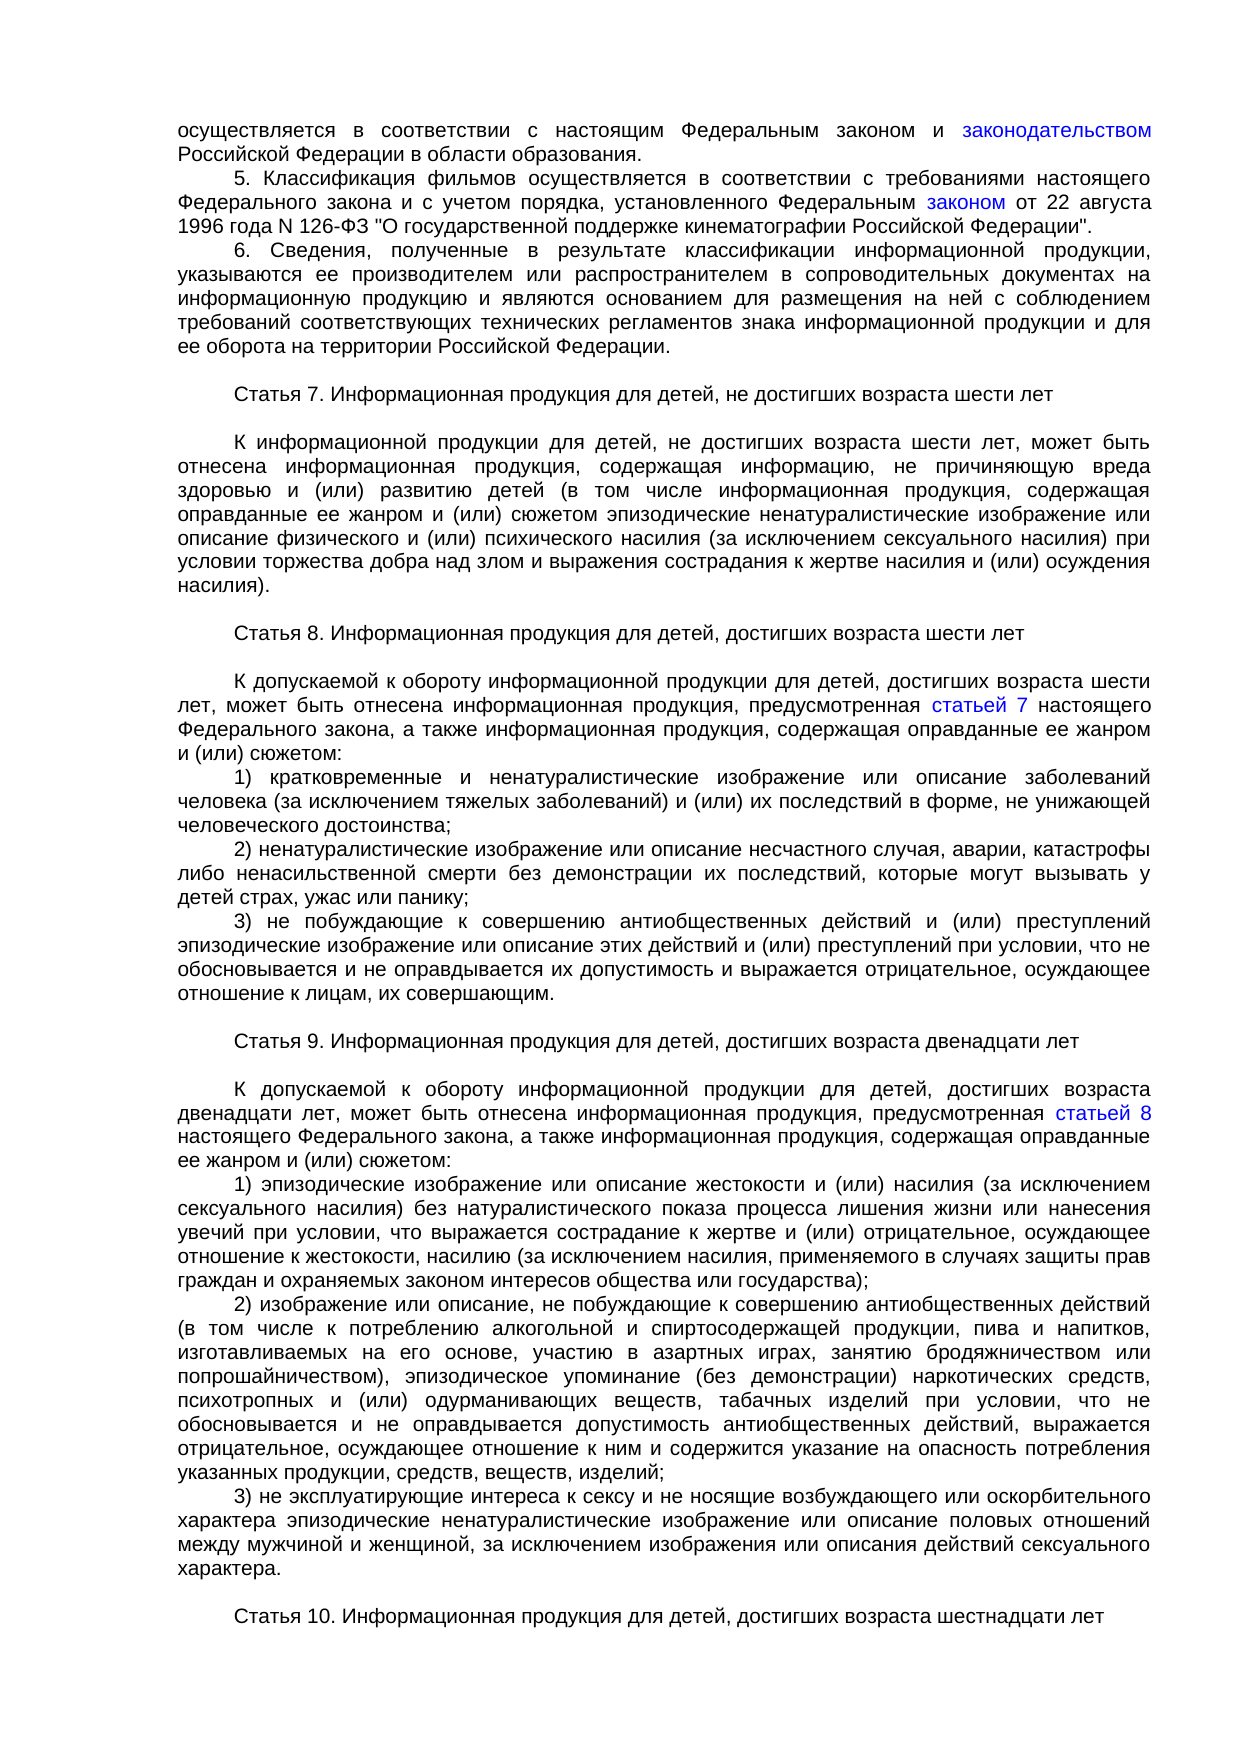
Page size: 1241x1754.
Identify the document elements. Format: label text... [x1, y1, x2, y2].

text К допускаемой к обороту информационной продукции для детей, достигших возраста двенадцати лет, может быть отнесена информационная продукция, предусмотренная статьей 8 настоящего Федерального закона, а также информационная продукция, содержащая оправданные ее жанром и (или) сюжетом: [177, 1076, 1152, 1172]
text 3) не побуждающие к совершению антиобщественных действий и (или) преступлений эпизодические изображение или описание этих действий и (или) преступлений при условии, что не обосновывается и не оправдывается их допустимость и выражается отрицательное, осуждающее отношение к лицам, их совершающим. [177, 909, 1152, 1004]
text Статья 10. Информационная продукция для детей, достигших возраста шестнадцати лет [177, 1603, 1152, 1627]
text К допускаемой к обороту информационной продукции для детей, достигших возраста шести лет, может быть отнесена информационная продукция, предусмотренная статьей 7 настоящего Федерального закона, а также информационная продукция, содержащая оправданные ее жанром и (или) сюжетом: [177, 669, 1152, 765]
text 6. Сведения, полученные в результате классификации информационной продукции, указываются ее производителем или распространителем в сопроводительных документах на информационную продукцию и являются основанием для размещения на ней с соблюдением требований соответствующих технических регламентов знака информационной продукции и для ее оборота на территории Российской Федерации. [177, 238, 1152, 358]
text К информационной продукции для детей, не достигших возраста шести лет, может быть отнесена информационная продукция, содержащая информацию, не причиняющую вреда здоровью и (или) развитию детей (в том числе информационная продукция, содержащая оправданные ее жанром и (или) сюжетом эпизодические ненатуралистические изображение или описание физического и (или) психического насилия (за исключением сексуального насилия) при условии торжества добра над злом и выражения сострадания к жертве насилия и (или) осуждения насилия). [177, 429, 1152, 597]
text 1) эпизодические изображение или описание жестокости и (или) насилия (за исключением сексуального насилия) без натуралистического показа процесса лишения жизни или нанесения увечий при условии, что выражается сострадание к жертве и (или) отрицательное, осуждающее отношение к жестокости, насилию (за исключением насилия, применяемого в случаях защиты прав граждан и охраняемых законом интересов общества или государства); [177, 1172, 1152, 1292]
text Статья 8. Информационная продукция для детей, достигших возраста шести лет [177, 621, 1152, 645]
text 1) кратковременные и ненатуралистические изображение или описание заболеваний человека (за исключением тяжелых заболеваний) и (или) их последствий в форме, не унижающей человеческого достоинства; [177, 765, 1152, 837]
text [177, 118, 1152, 166]
text 3) не эксплуатирующие интереса к сексу и не носящие возбуждающего или оскорбительного характера эпизодические ненатуралистические изображение или описание половых отношений между мужчиной и женщиной, за исключением изображения или описания действий сексуального характера. [177, 1484, 1152, 1579]
text Статья 7. Информационная продукция для детей, не достигших возраста шести лет [177, 382, 1152, 406]
text Статья 9. Информационная продукция для детей, достигших возраста двенадцати лет [177, 1028, 1152, 1052]
text 5. Классификация фильмов осуществляется в соответствии с требованиями настоящего Федерального закона и с учетом порядка, установленного Федеральным законом от 22 августа 1996 года N 126-ФЗ "О государственной поддержке кинематографии Российской Федерации". [177, 166, 1152, 238]
text 2) ненатуралистические изображение или описание несчастного случая, аварии, катастрофы либо ненасильственной смерти без демонстрации их последствий, которые могут вызывать у детей страх, ужас или панику; [177, 837, 1152, 909]
text 2) изображение или описание, не побуждающие к совершению антиобщественных действий (в том числе к потреблению алкогольной и спиртосодержащей продукции, пива и напитков, изготавливаемых на его основе, участию в азартных играх, занятию бродяжничеством или попрошайничеством), эпизодическое упоминание (без демонстрации) наркотических средств, психотропных и (или) одурманивающих веществ, табачных изделий при условии, что не обосновывается и не оправдывается допустимость антиобщественных действий, выражается отрицательное, осуждающее отношение к ним и содержится указание на опасность потребления указанных продукции, средств, веществ, изделий; [177, 1292, 1152, 1484]
